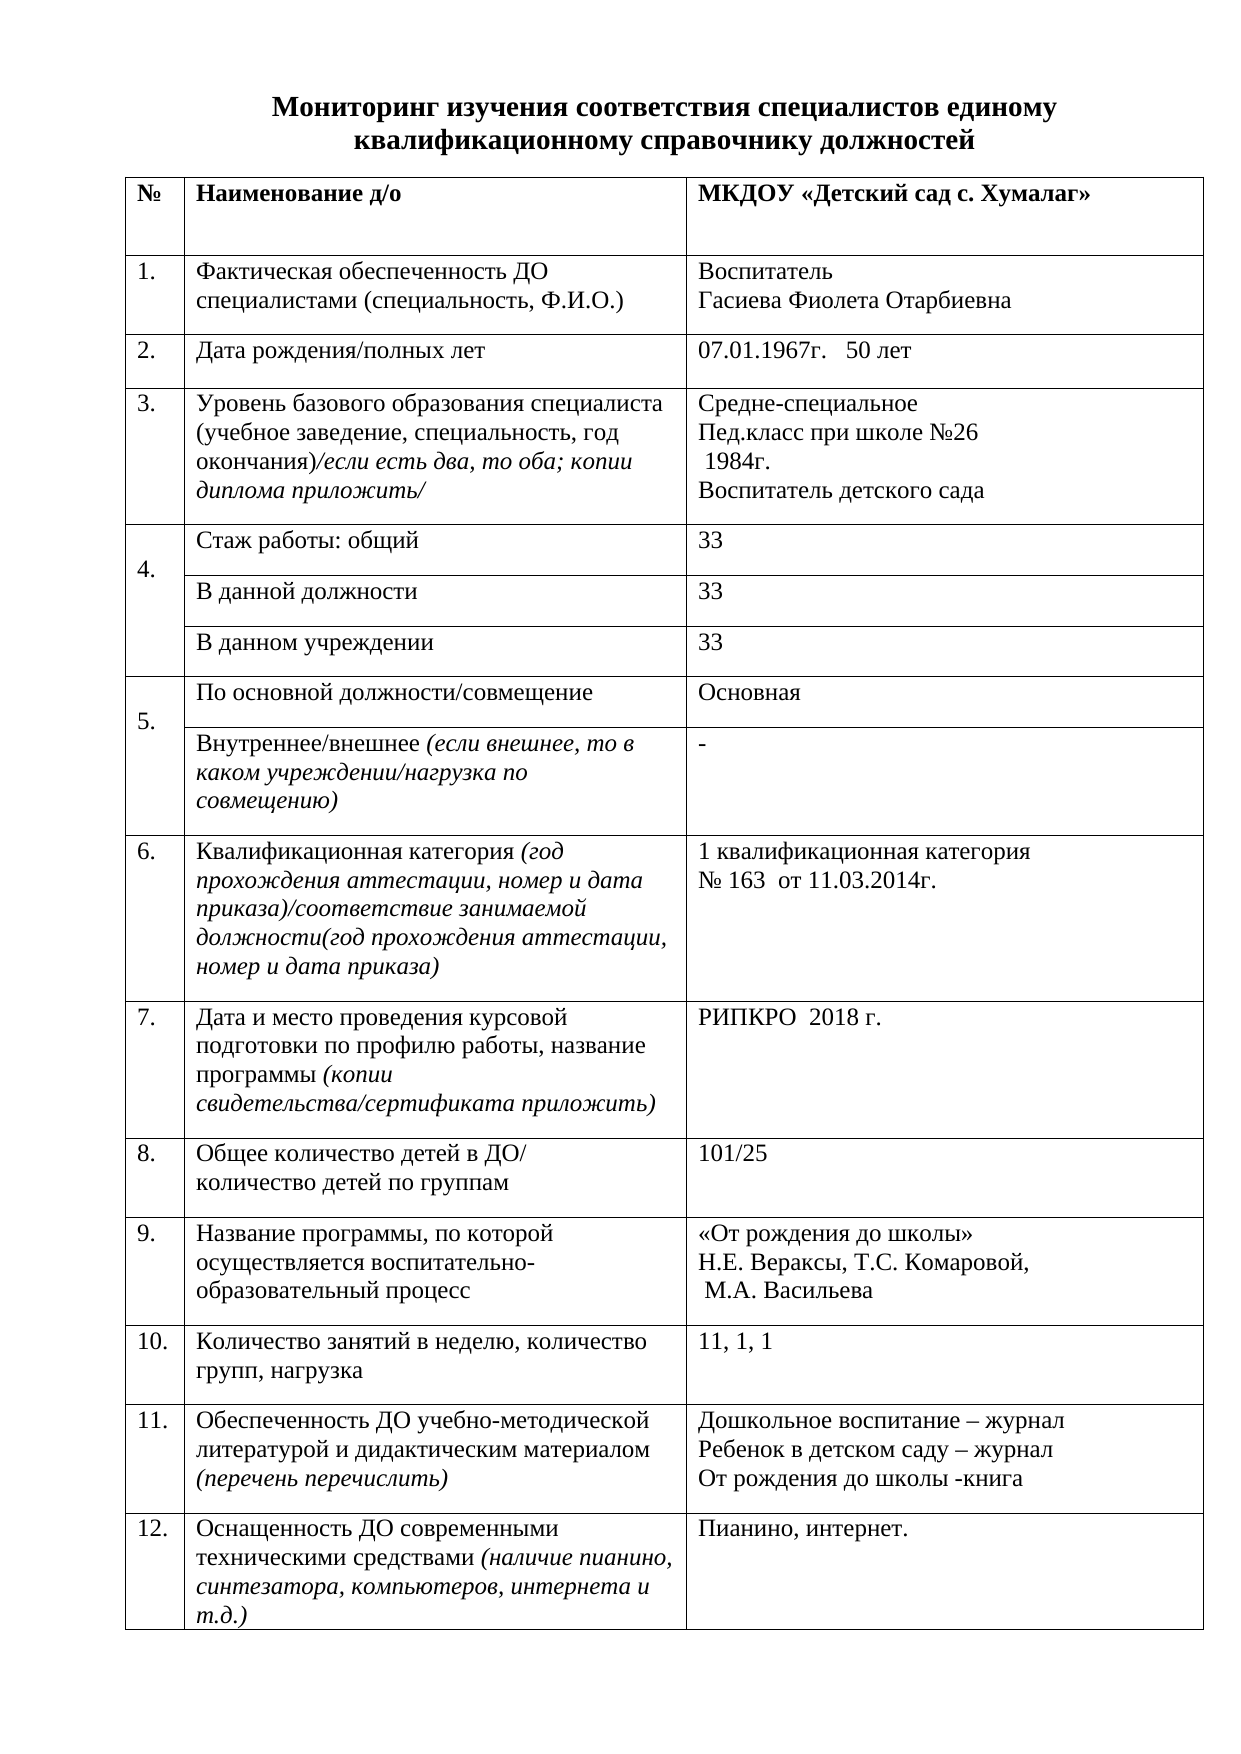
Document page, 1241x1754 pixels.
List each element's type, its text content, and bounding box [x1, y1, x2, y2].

table_cell В данном учреждении [185, 627, 686, 676]
table_cell Уровень базового образования специалиста (учебное заведение, специальность, год окончания)/если есть два, то оба; копии диплома приложить/ [185, 389, 686, 524]
table_cell 5. [126, 677, 184, 835]
table_cell 07.01.1967г. 50 лет [687, 335, 1203, 387]
table_cell 1 квалификационная категория № 163 от 11.03.2014г. [687, 836, 1203, 1001]
table_cell 33 [687, 627, 1203, 676]
table_cell 101/25 [687, 1139, 1203, 1217]
table_cell 33 [687, 525, 1203, 575]
table_cell 2. [126, 335, 184, 387]
table_cell - [687, 728, 1203, 835]
table_header № [126, 178, 184, 255]
table_cell 11. [126, 1405, 184, 1512]
table_cell Внутреннее/внешнее (если внешнее, то в каком учреждении/нагрузка по совмещению) [185, 728, 686, 835]
table_cell Воспитатель Гасиева Фиолета Отарбиевна [687, 256, 1203, 334]
table_cell Дата и место проведения курсовой подготовки по профилю работы, название программы (копии свидетельства/сертификата приложить) [185, 1002, 686, 1137]
table_cell РИПКРО 2018 г. [687, 1002, 1203, 1137]
table_cell По основной должности/совмещение [185, 677, 686, 727]
table_cell «От рождения до школы» Н.Е. Вераксы, Т.С. Комаровой, М.А. Васильева [687, 1218, 1203, 1325]
table_cell Фактическая обеспеченность ДО специалистами (специальность, Ф.И.О.) [185, 256, 686, 334]
table_cell Обеспеченность ДО учебно-методической литературой и дидактическим материалом (перечень перечислить) [185, 1405, 686, 1512]
table_cell Пианино, интернет. [687, 1514, 1203, 1628]
table_cell Стаж работы: общий [185, 525, 686, 575]
table_cell 8. [126, 1139, 184, 1217]
table_cell Квалификационная категория (год прохождения аттестации, номер и дата приказа)/соответствие занимаемой должности(год прохождения аттестации, номер и дата приказа) [185, 836, 686, 1001]
table_cell Название программы, по которой осуществляется воспитательно-образовательный процесс [185, 1218, 686, 1325]
table_cell Средне-специальное Пед.класс при школе №26 1984г. Воспитатель детского сада [687, 389, 1203, 524]
table_cell 10. [126, 1326, 184, 1404]
table_cell 4. [126, 525, 184, 676]
table_cell Дата рождения/полных лет [185, 335, 686, 387]
table_header Наименование д/о [185, 178, 686, 255]
table_cell 1. [126, 256, 184, 334]
table_cell 3. [126, 389, 184, 524]
table_cell Основная [687, 677, 1203, 727]
table_header МКДОУ «Детский сад с. Хумалаг» [687, 178, 1203, 255]
table_cell Дошкольное воспитание – журнал Ребенок в детском саду – журнал От рождения до школы -книга [687, 1405, 1203, 1512]
text Мониторинг изучения соответствия специалистов единому квалификационному справочнику должностей [177, 89, 1152, 156]
table_cell Оснащенность ДО современными техническими средствами (наличие пианино, синтезатора, компьютеров, интернета и т.д.) [185, 1514, 686, 1628]
table_cell Количество занятий в неделю, количество групп, нагрузка [185, 1326, 686, 1404]
table_cell В данной должности [185, 576, 686, 626]
table_cell 9. [126, 1218, 184, 1325]
table_cell 12. [126, 1514, 184, 1628]
table_cell 6. [126, 836, 184, 1001]
table_cell 33 [687, 576, 1203, 626]
table_cell 7. [126, 1002, 184, 1137]
table_cell 11, 1, 1 [687, 1326, 1203, 1404]
table_cell Общее количество детей в ДО/ количество детей по группам [185, 1139, 686, 1217]
